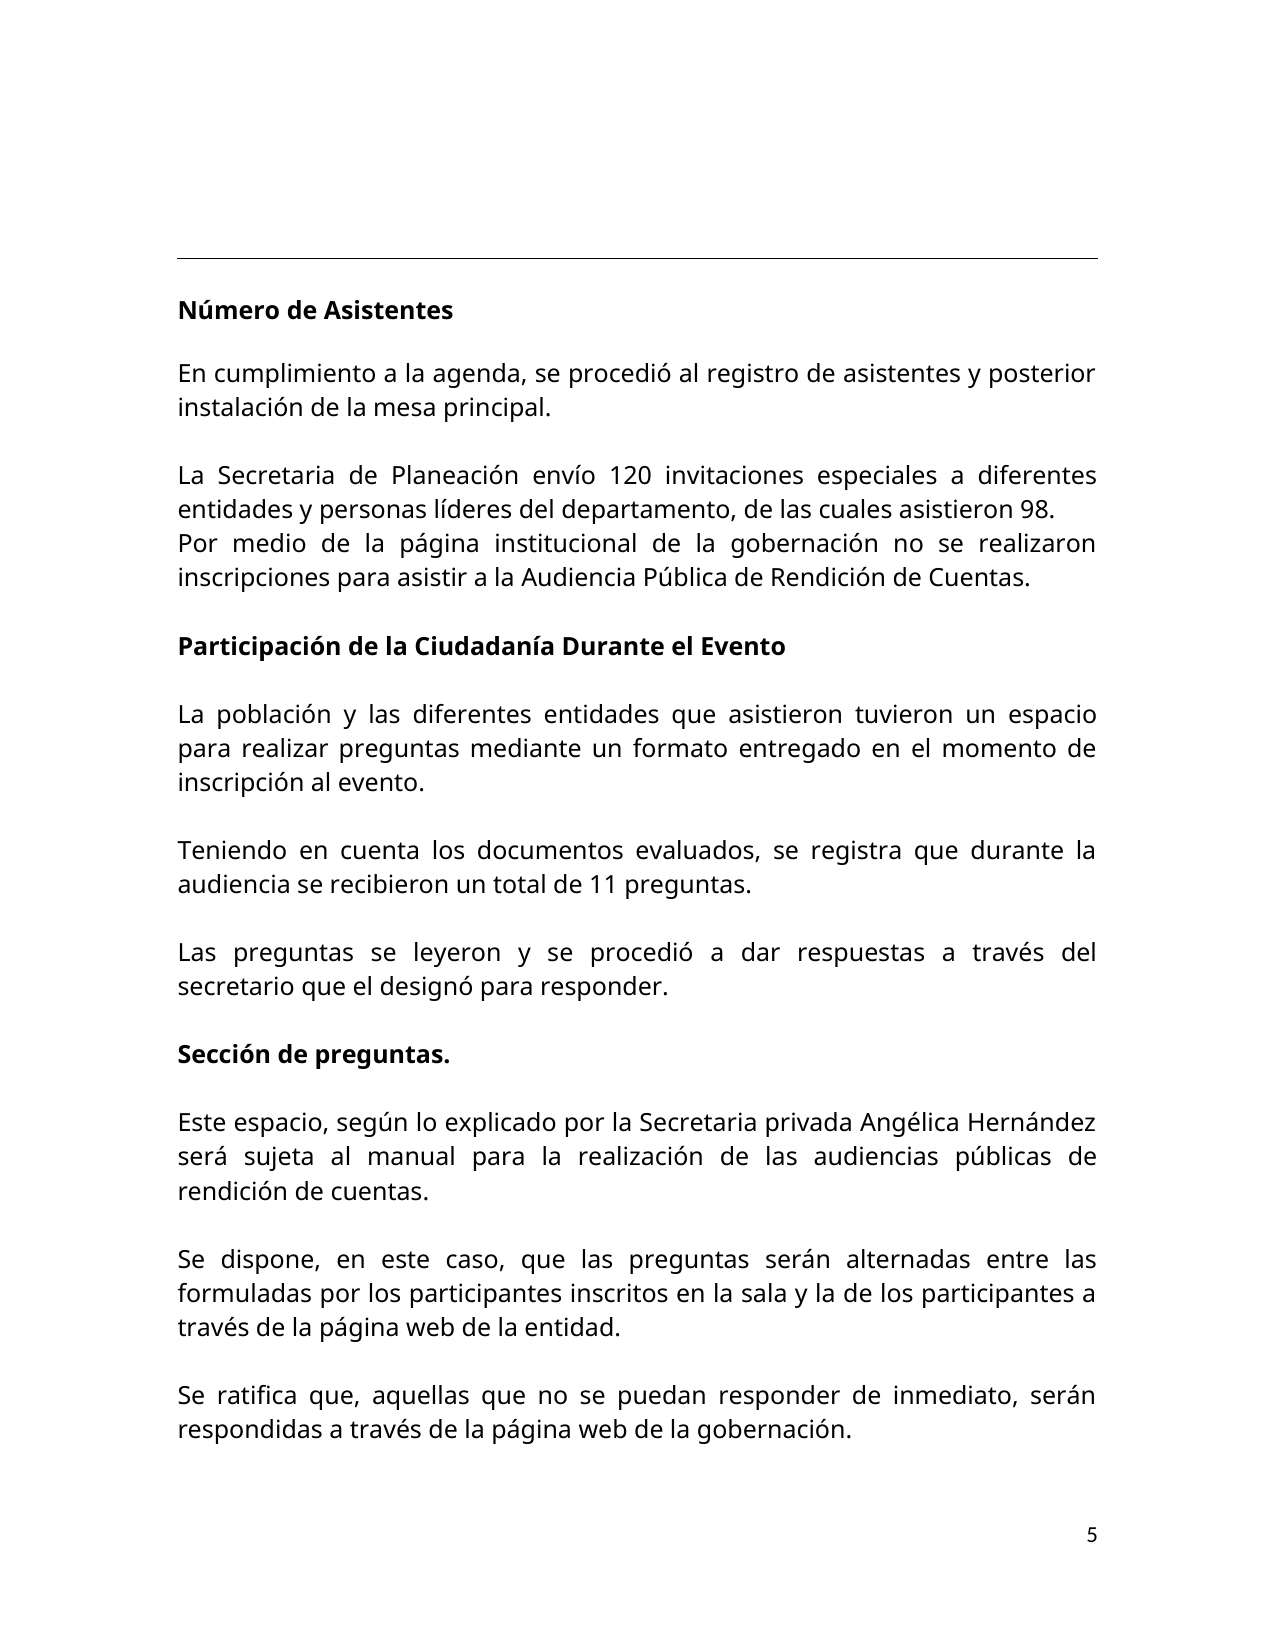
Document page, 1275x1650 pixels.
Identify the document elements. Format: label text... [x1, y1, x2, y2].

text Participación de la Ciudadanía Durante el Evento [177, 628, 1098, 662]
text Se dispone, en este caso, que las preguntas serán alternadas entre las formuladas por los participantes inscritos en la sala y la de los participantes a través de la página web de la entidad. [177, 1241, 1098, 1343]
text Se ratifica que, aquellas que no se puedan responder de inmediato, serán respondidas a través de la página web de la gobernación. [177, 1377, 1098, 1446]
text Las preguntas se leyeron y se procedió a dar respuestas a través del secretario que el designó para responder. [177, 935, 1098, 1003]
text La población y las diferentes entidades que asistieron tuvieron un espacio para realizar preguntas mediante un formato entregado en el momento de inscripción al evento. [177, 696, 1098, 798]
text Teniendo en cuenta los documentos evaluados, se registra que durante la audiencia se recibieron un total de 11 preguntas. [177, 832, 1098, 901]
text En cumplimiento a la agenda, se procedió al registro de asistentes y posterior instalación de la mesa principal. [177, 356, 1098, 424]
text Sección de preguntas. [177, 1037, 1098, 1071]
text La Secretaria de Planeación envío 120 invitaciones especiales a diferentes entidades y personas líderes del departamento, de las cuales asistieron 98. [177, 458, 1098, 526]
text Número de Asistentes [177, 293, 1098, 327]
text Por medio de la página institucional de la gobernación no se realizaron inscripciones para asistir a la Audiencia Pública de Rendición de Cuentas. [177, 526, 1098, 594]
text Este espacio, según lo explicado por la Secretaria privada Angélica Hernández será sujeta al manual para la realización de las audiencias públicas de rendición de cuentas. [177, 1105, 1098, 1207]
